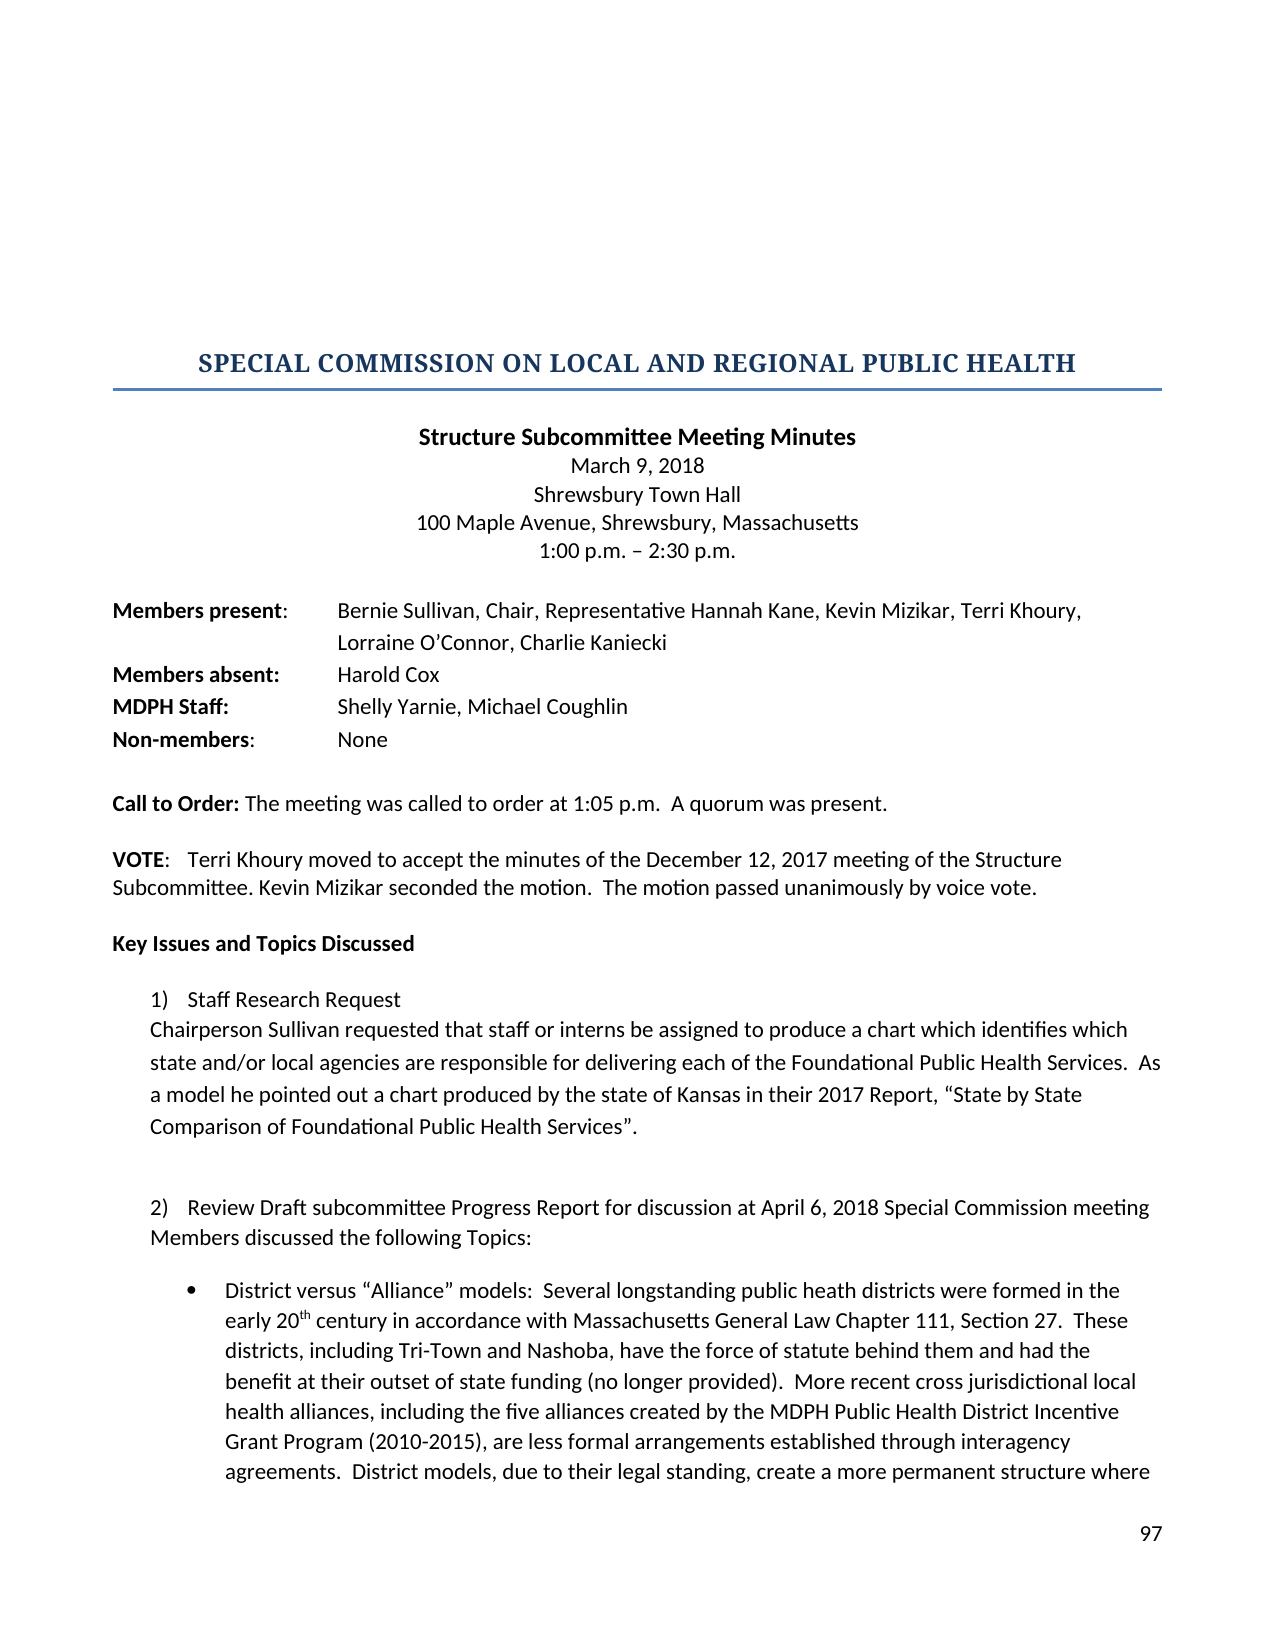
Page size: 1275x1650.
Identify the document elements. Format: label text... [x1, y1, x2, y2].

text Members absent: Harold Cox [112, 660, 1162, 688]
text 1:00 p.m. – 2:30 p.m. [112, 536, 1162, 564]
text SPECIAL COMMISSION ON LOCAL AND REGIONAL PUBLIC HEALTH [112, 346, 1162, 391]
text Members present: Bernie Sullivan, Chair, Representative Hannah Kane, Kevin Mizikar, Terri Khoury, Lorraine O’Connor, Charlie Kaniecki [112, 596, 1162, 656]
text Call to Order: The meeting was called to order at 1:05 p.m. A quorum was present. [112, 789, 1162, 817]
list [187, 1276, 1162, 1486]
text Chairperson Sullivan requested that staff or interns be assigned to produce a chart which identifies which state and/or local agencies are responsible for delivering each of the Foundational Public Health Services. As a model he pointed out a chart produced by the state of Kansas in their 2017 Report, “State by State Comparison of Foundational Public Health Services”. [150, 1015, 1162, 1140]
text Key Issues and Topics Discussed [112, 929, 1162, 957]
list Staff Research Request [150, 985, 1162, 1013]
text Structure Subcommittee Meeting Minutes [112, 421, 1162, 452]
text March 9, 2018 [112, 452, 1162, 480]
text MDPH Staff: Shelly Yarnie, Michael Coughlin [112, 692, 1162, 721]
text Shrewsbury Town Hall [112, 480, 1162, 508]
list Review Draft subcommittee Progress Report for discussion at April 6, 2018 Special Commission meeting [150, 1193, 1162, 1221]
text 100 Maple Avenue, Shrewsbury, Massachusetts [112, 508, 1162, 536]
text Members discussed the following Topics: [150, 1223, 1162, 1251]
text Non-members: None [112, 725, 1162, 753]
text VOTE: Terri Khoury moved to accept the minutes of the December 12, 2017 meeting of the Structure Subcommittee. Kevin Mizikar seconded the motion. The motion passed unanimously by voice vote. [112, 845, 1162, 901]
